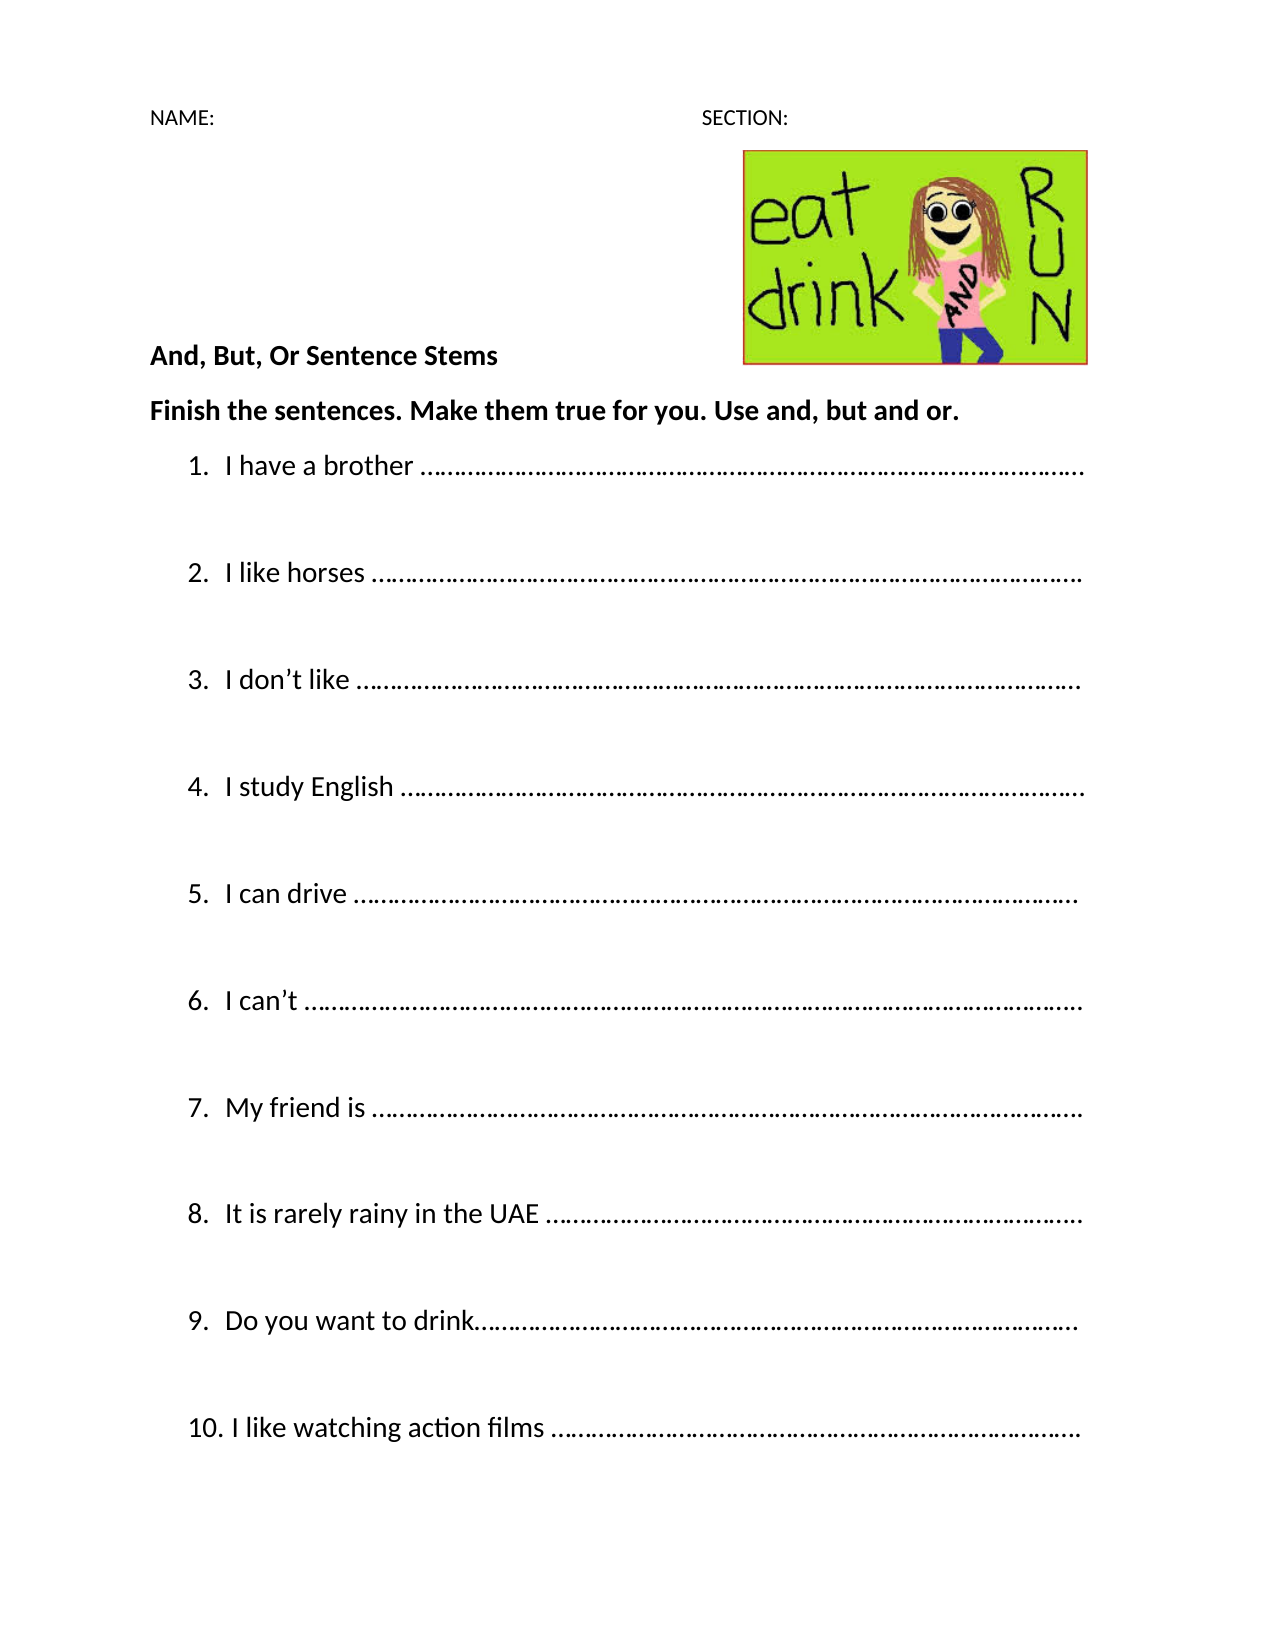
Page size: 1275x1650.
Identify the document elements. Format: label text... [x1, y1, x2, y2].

list I can drive ……………………………………………………………………………………………… [187, 875, 1125, 911]
list It is rarely rainy in the UAE …………………………………………………………………….. [187, 1196, 1125, 1231]
list I can’t …………………………………………………………………………………………………….. [187, 982, 1125, 1017]
picture [742, 150, 1089, 366]
list I don’t like ……………………………………………………………………………………………… [187, 661, 1125, 697]
list Do you want to drink……………………………………………………………………………… [187, 1302, 1125, 1338]
list I like watching action films ……………………………………………………………………. [187, 1409, 1125, 1445]
list I study English ………………………………………………………………………………………… [187, 768, 1125, 804]
text Finish the sentences. Make them true for you. Use and, but and or. [150, 392, 1125, 428]
list My friend is ……………………………………………………………………………………………. [187, 1089, 1125, 1124]
list I like horses ……………………………………………………………………………………………. [187, 554, 1125, 590]
list I have a brother ……………………………………………………………………………………… [187, 447, 1125, 483]
